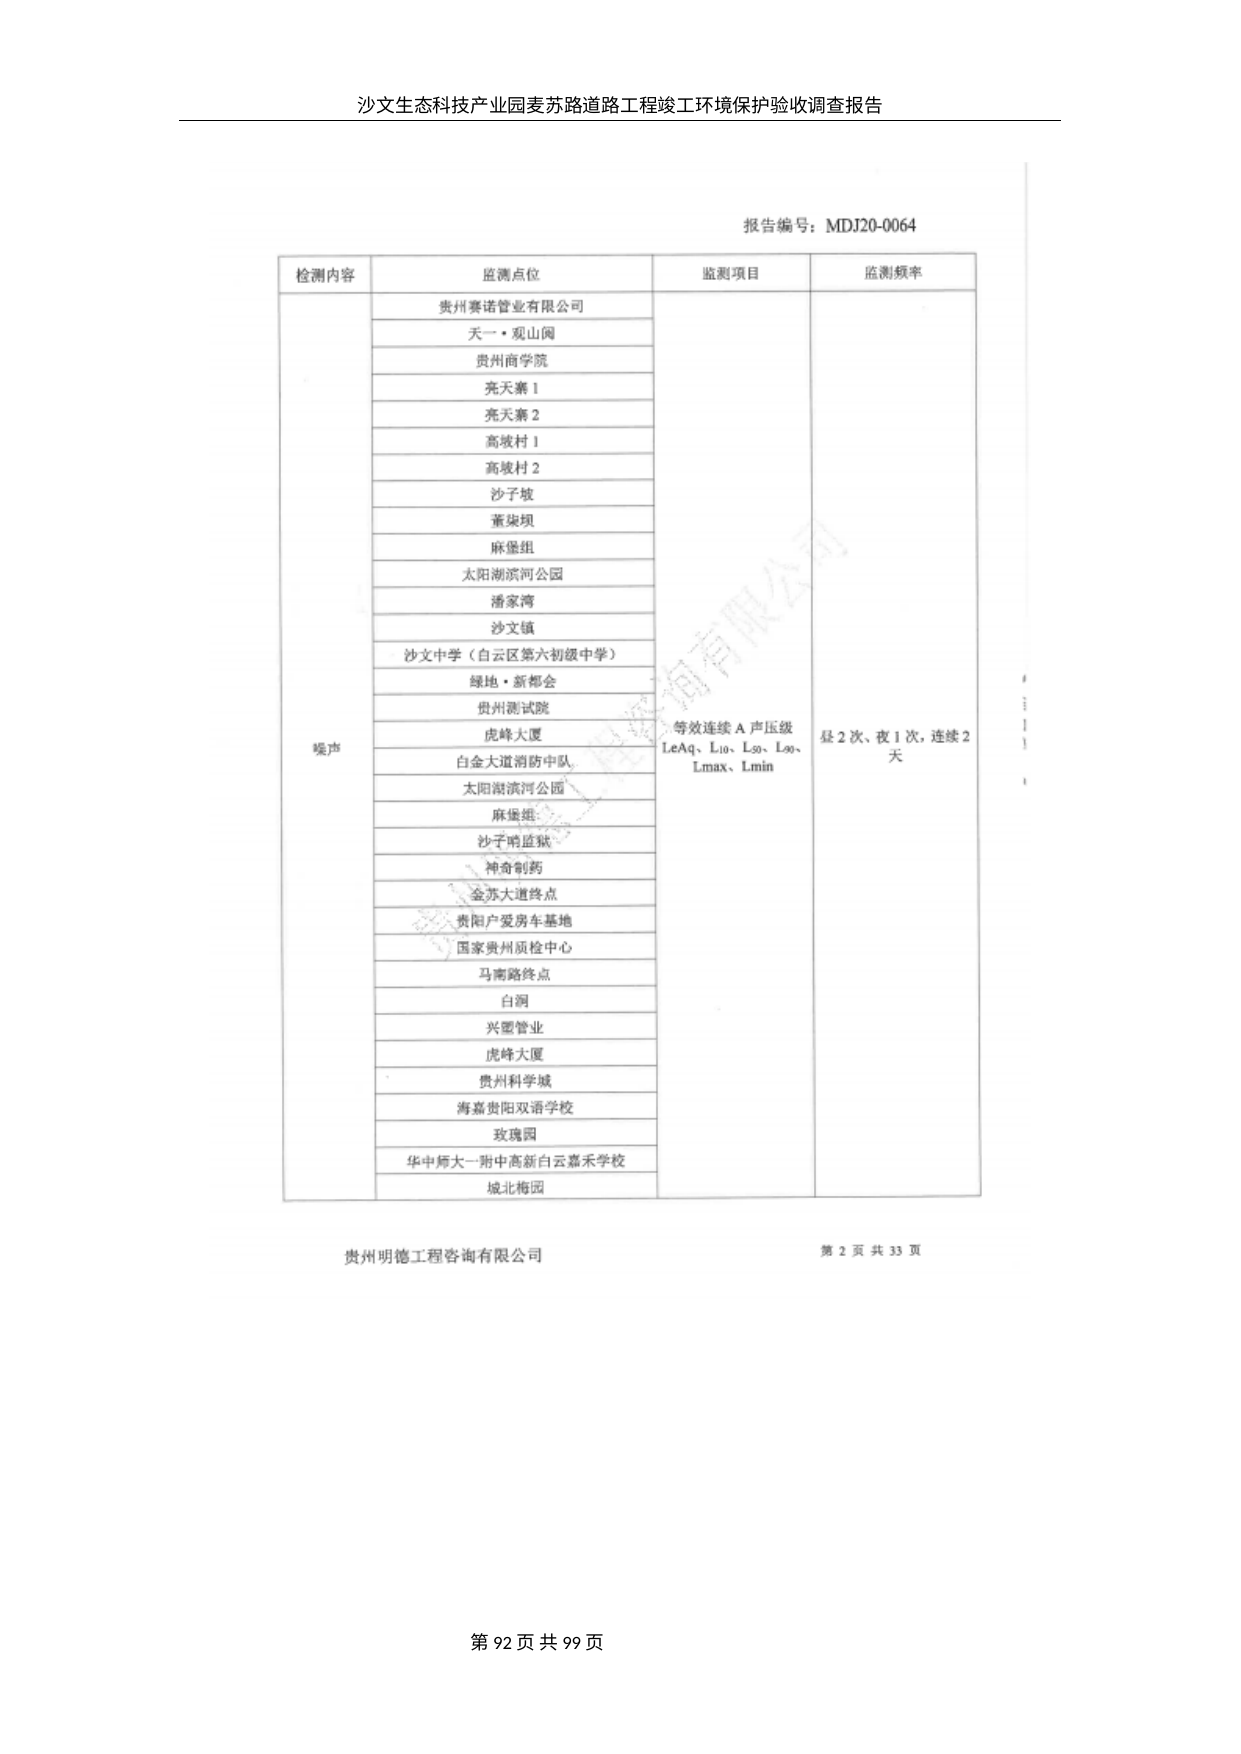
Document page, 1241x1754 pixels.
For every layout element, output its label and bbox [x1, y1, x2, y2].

picture [209, 162, 1032, 1306]
